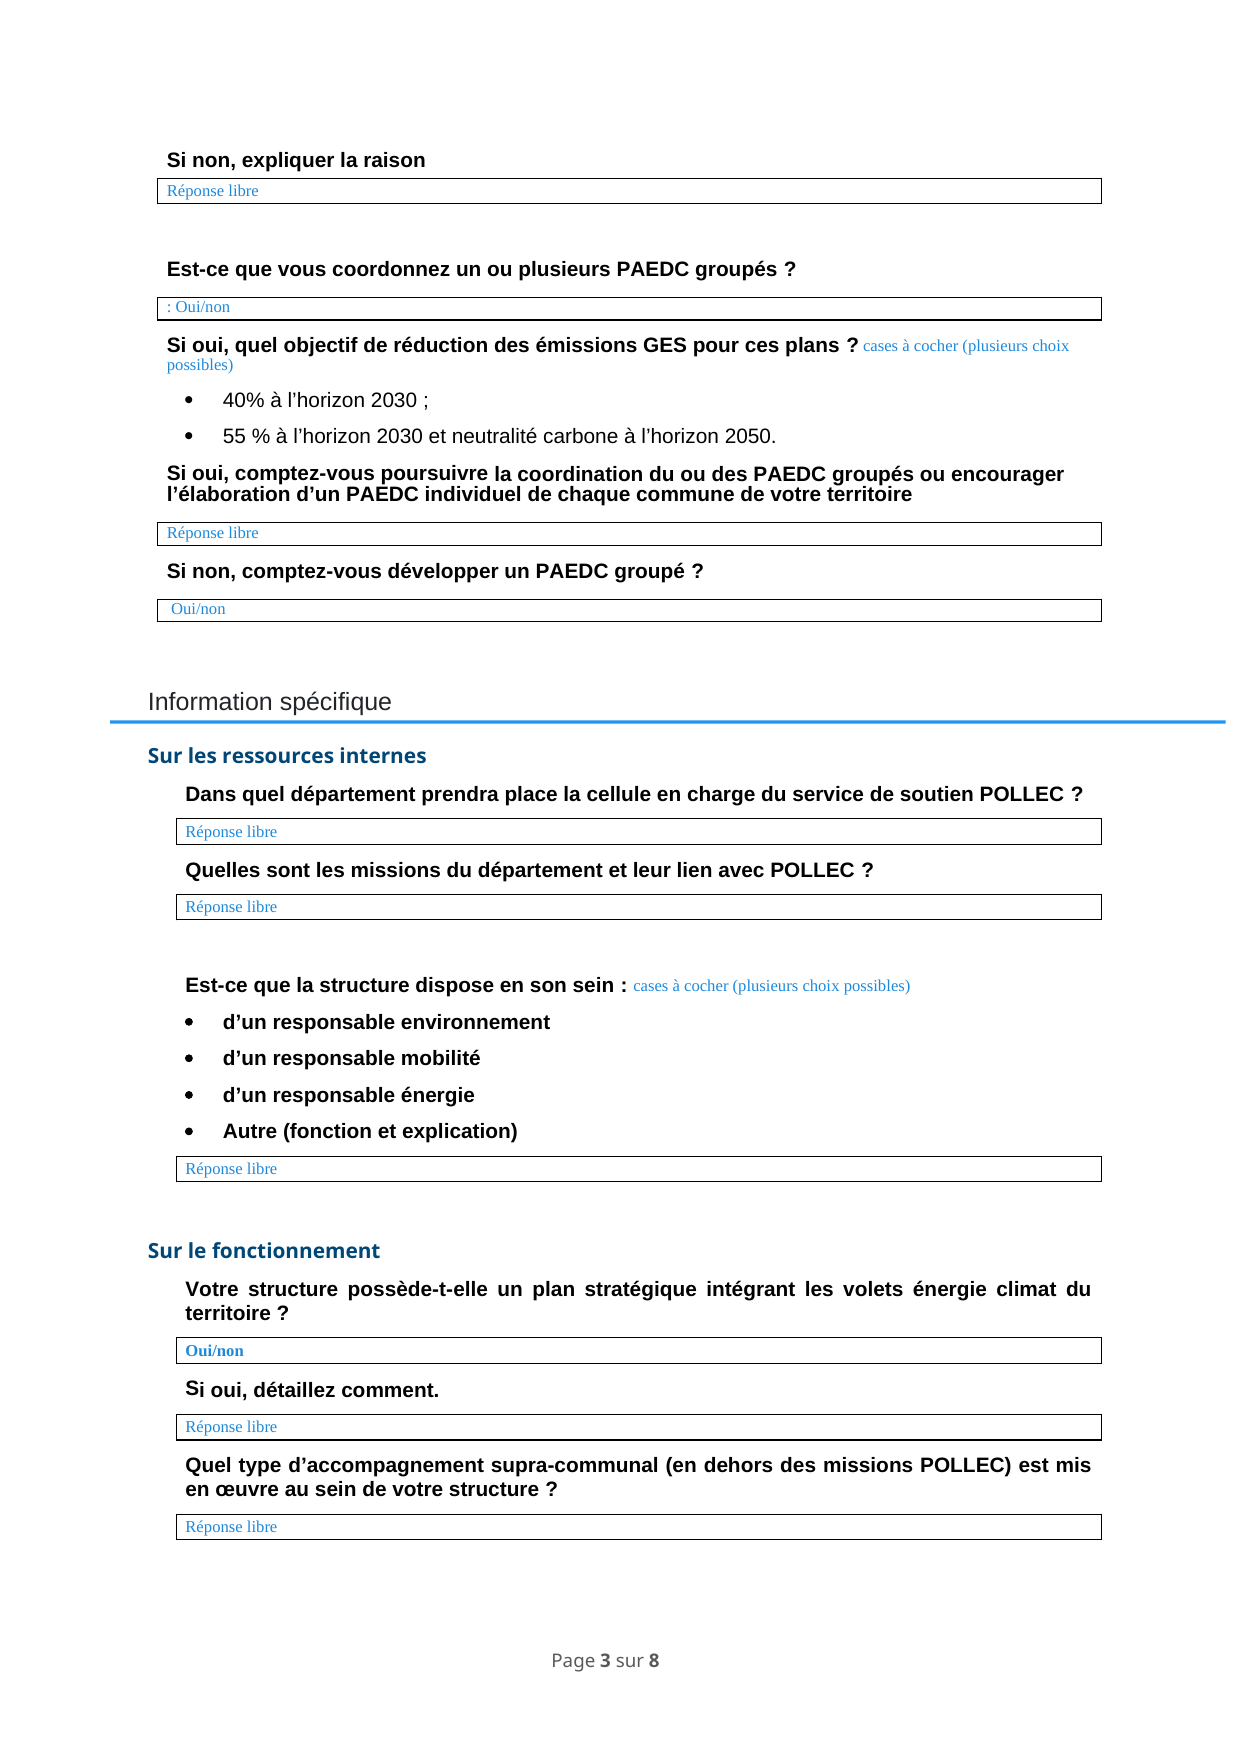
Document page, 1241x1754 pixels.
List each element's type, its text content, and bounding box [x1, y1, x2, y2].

text Quelles sont les missions du département et leur lien avec POLLEC ? [185, 857, 1093, 881]
text Dans quel département prendra place la cellule en charge du service de soutien POLLEC ? [185, 782, 1093, 806]
text Oui/non [158, 600, 1101, 621]
list 40% à l’horizon 2030 ; [185, 391, 1093, 411]
text Réponse libre [158, 179, 1101, 203]
text Est-ce que la structure dispose en son sein : cases à cocher (plusieurs choix possibles) [167, 976, 1093, 997]
text Si oui, détaillez comment. [185, 1376, 1093, 1401]
list 55 % à l’horizon 2030 et neutralité carbone à l’horizon 2050. [185, 427, 1093, 448]
text Réponse libre [177, 1415, 1101, 1439]
list d’un responsable mobilité [185, 1046, 1093, 1070]
list Autre (fonction et explication) [185, 1119, 1093, 1143]
text Si non, comptez-vous développer un PAEDC groupé ? [167, 562, 1093, 582]
text Oui/non [177, 1338, 1101, 1363]
text Réponse libre [177, 1515, 1101, 1539]
list d’un responsable énergie [185, 1083, 1093, 1107]
text Réponse libre [177, 819, 1101, 844]
subtitle Information spécifique [148, 687, 1093, 716]
text Réponse libre [158, 523, 1101, 545]
text Quel type d’accompagnement supra-communal (en dehors des missions POLLEC) est mis en œuvre au sein de votre structure ? [185, 1453, 1093, 1501]
text Si non, expliquer la raison [167, 148, 1093, 172]
text Si oui, quel objectif de réduction des émissions GES pour ces plans ? cases à cocher (plusieurs choix possibles) [167, 337, 1093, 374]
list d’un responsable environnement [185, 1009, 1093, 1033]
text Votre structure possède-t-elle un plan stratégique intégrant les volets énergie climat du territoire ? [185, 1277, 1093, 1324]
text Si oui, comptez-vous poursuivre la coordination du ou des PAEDC groupés ou encourager l’élaboration d’un PAEDC individuel de chaque commune de votre territoire [167, 464, 1093, 506]
text : Oui/non [158, 298, 1101, 319]
text Réponse libre [177, 895, 1101, 919]
subtitle Sur les ressources internes [148, 741, 1093, 769]
text Est-ce que vous coordonnez un ou plusieurs PAEDC groupés ? [167, 260, 1093, 281]
subtitle Sur le fonctionnement [148, 1236, 1093, 1264]
text Réponse libre [177, 1157, 1101, 1181]
